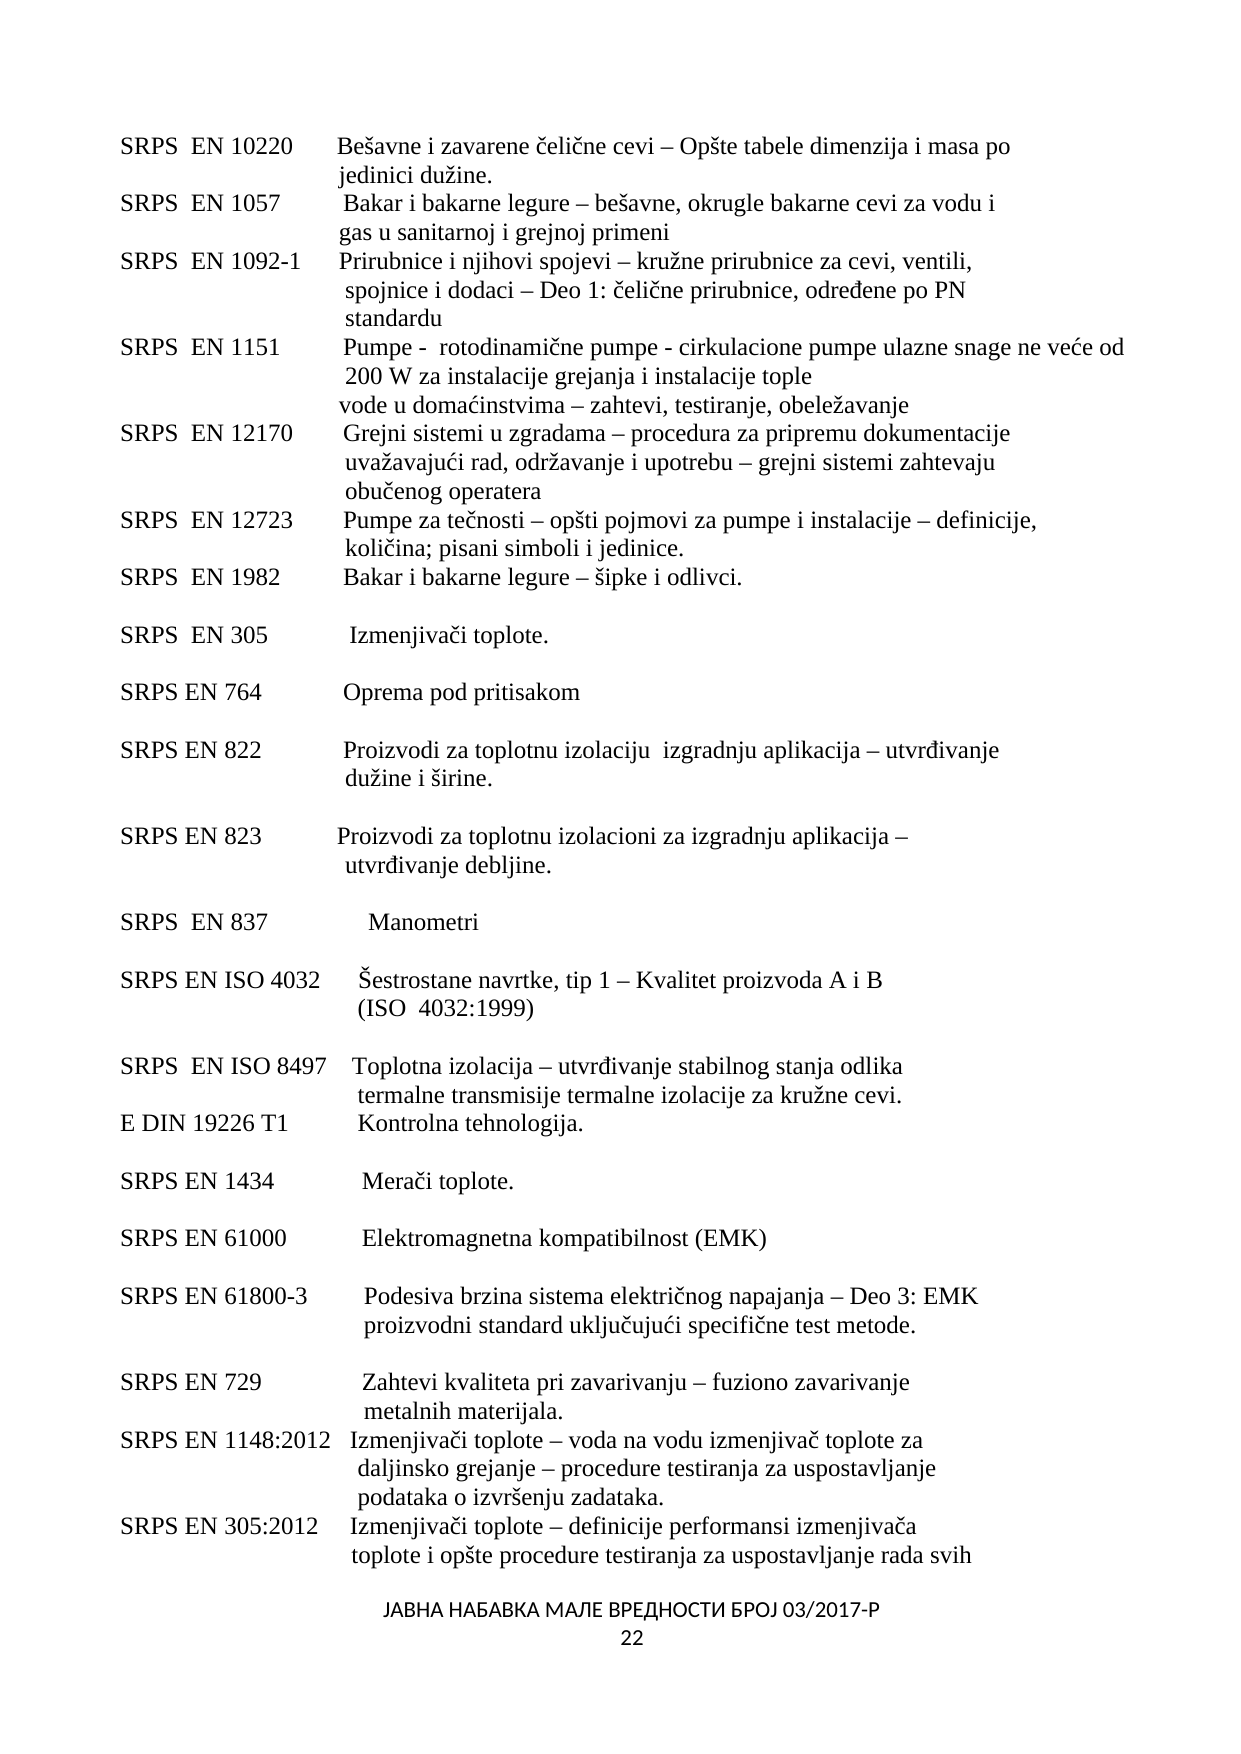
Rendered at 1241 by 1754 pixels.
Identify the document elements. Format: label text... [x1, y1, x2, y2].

text SRPS EN 1151 Pumpe - rotodinamične pumpe - cirkulacione pumpe ulazne snage ne veće od [120, 332, 1143, 361]
text SRPS EN ISO 8497 Toplotna izolacija – utvrđivanje stabilnog stanja odlika [120, 1051, 1143, 1080]
text SRPS EN 10220 Bešavne i zavarene čelične cevi – Opšte tabele dimenzija i masa po [120, 131, 1143, 160]
text SRPS EN 305:2012 Izmenjivači toplote – definicije performansi izmenjivača [120, 1511, 1143, 1540]
text metalnih materijala. [120, 1396, 1143, 1425]
text utvrđivanje debljine. [120, 850, 1143, 878]
text SRPS EN 1057 Bakar i bakarne legure – bešavne, okrugle bakarne cevi za vodu i [120, 188, 1143, 217]
text dužine i širine. [120, 763, 1143, 792]
text SRPS EN 822 Proizvodi za toplotnu izolaciju izgradnju aplikacija – utvrđivanje [120, 735, 1143, 763]
text SRPS EN 61000 Elektromagnetna kompatibilnost (EMK) [120, 1223, 1143, 1252]
text SRPS EN 12170 Grejni sistemi u zgradama – procedura za pripremu dokumentacije [120, 418, 1143, 447]
text toplote i opšte procedure testiranja za uspostavljanje rada svih [120, 1540, 1143, 1568]
text daljinsko grejanje – procedure testiranja za uspostavljanje [120, 1453, 1143, 1482]
text termalne transmisije termalne izolacije za kružne cevi. [120, 1080, 1143, 1108]
text SRPS EN 305 Izmenjivači toplote. [120, 620, 1143, 648]
text podataka o izvršenju zadataka. [120, 1482, 1143, 1511]
text SRPS EN 1092-1 Prirubnice i njihovi spojevi – kružne prirubnice za cevi, ventili, [120, 246, 1143, 275]
text gas u sanitarnoj i grejnoj primeni [120, 217, 1143, 246]
text SRPS EN 61800-3 Podesiva brzina sistema električnog napajanja – Deo 3: EMK [120, 1281, 1143, 1310]
text SRPS EN 837 Manometri [120, 907, 1143, 936]
text SRPS EN 729 Zahtevi kvaliteta pri zavarivanju – fuziono zavarivanje [120, 1367, 1143, 1396]
text obučenog operatera [120, 476, 1143, 505]
text SRPS EN 823 Proizvodi za toplotnu izolacioni za izgradnju aplikacija – [120, 821, 1143, 850]
text SRPS EN ISO 4032 Šestrostane navrtke, tip 1 – Kvalitet proizvoda A i B (ISO 4032:1999) [120, 965, 1143, 1022]
text SRPS EN 1434 Merači toplote. [120, 1166, 1143, 1195]
text vode u domaćinstvima – zahtevi, testiranje, obeležavanje [120, 390, 1143, 418]
text SRPS EN 1148:2012 Izmenjivači toplote – voda na vodu izmenjivač toplote za [120, 1425, 1143, 1453]
text uvažavajući rad, održavanje i upotrebu – grejni sistemi zahtevaju [120, 447, 1143, 476]
text SRPS EN 1982 Bakar i bakarne legure – šipke i odlivci. [120, 562, 1143, 591]
text spojnice i dodaci – Deo 1: čelične prirubnice, određene po PN [120, 275, 1143, 303]
text jedinici dužine. [120, 160, 1143, 188]
text E DIN 19226 T1 Kontrolna tehnologija. [120, 1108, 1143, 1137]
text SRPS EN 12723 Pumpe za tečnosti – opšti pojmovi za pumpe i instalacije – definicije, [120, 505, 1143, 533]
text SRPS EN 764 Oprema pod pritisakom [120, 677, 1143, 706]
text 200 W za instalacije grejanja i instalacije tople [120, 361, 1143, 390]
text standardu [120, 303, 1143, 332]
text količina; pisani simboli i jedinice. [120, 533, 1143, 562]
text proizvodni standard uključujući specifične test metode. [120, 1310, 1143, 1338]
